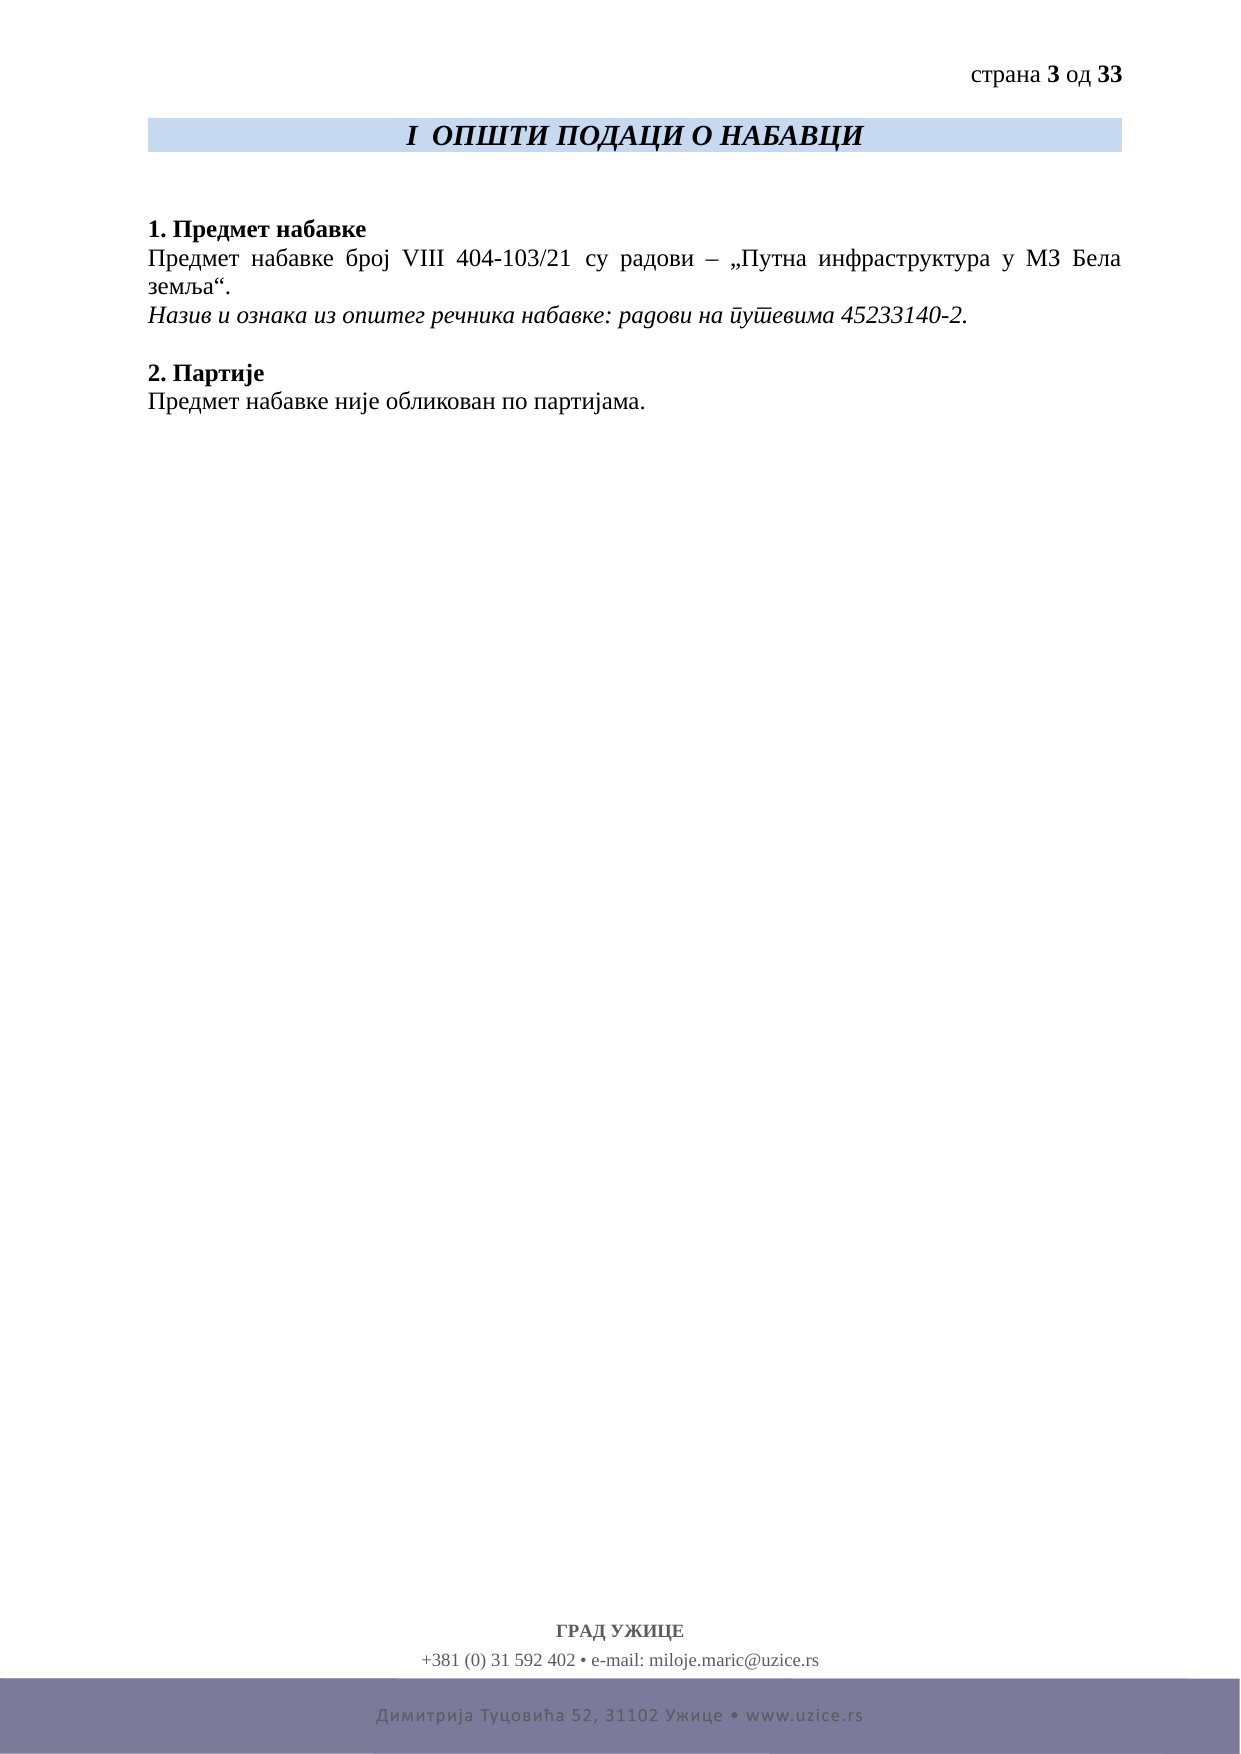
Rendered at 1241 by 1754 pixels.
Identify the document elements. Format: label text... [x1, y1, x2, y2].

text Предмет набавке није обликован по партијама. [148, 386, 1122, 415]
text 1. Предмет набавке [148, 214, 1122, 243]
text I ОПШТИ ПОДАЦИ О НАБАВЦИ [148, 118, 1122, 152]
text Предмет набавке број VIII 404-103/21 су радови – „Путна инфраструктура у МЗ Бела земља“. [148, 243, 1122, 300]
text 2. Партије [148, 358, 1122, 386]
text Назив и ознака из општег речника набавке: радови на путевима 45233140-2. [148, 300, 1122, 329]
picture [0, 1677, 1240, 1754]
